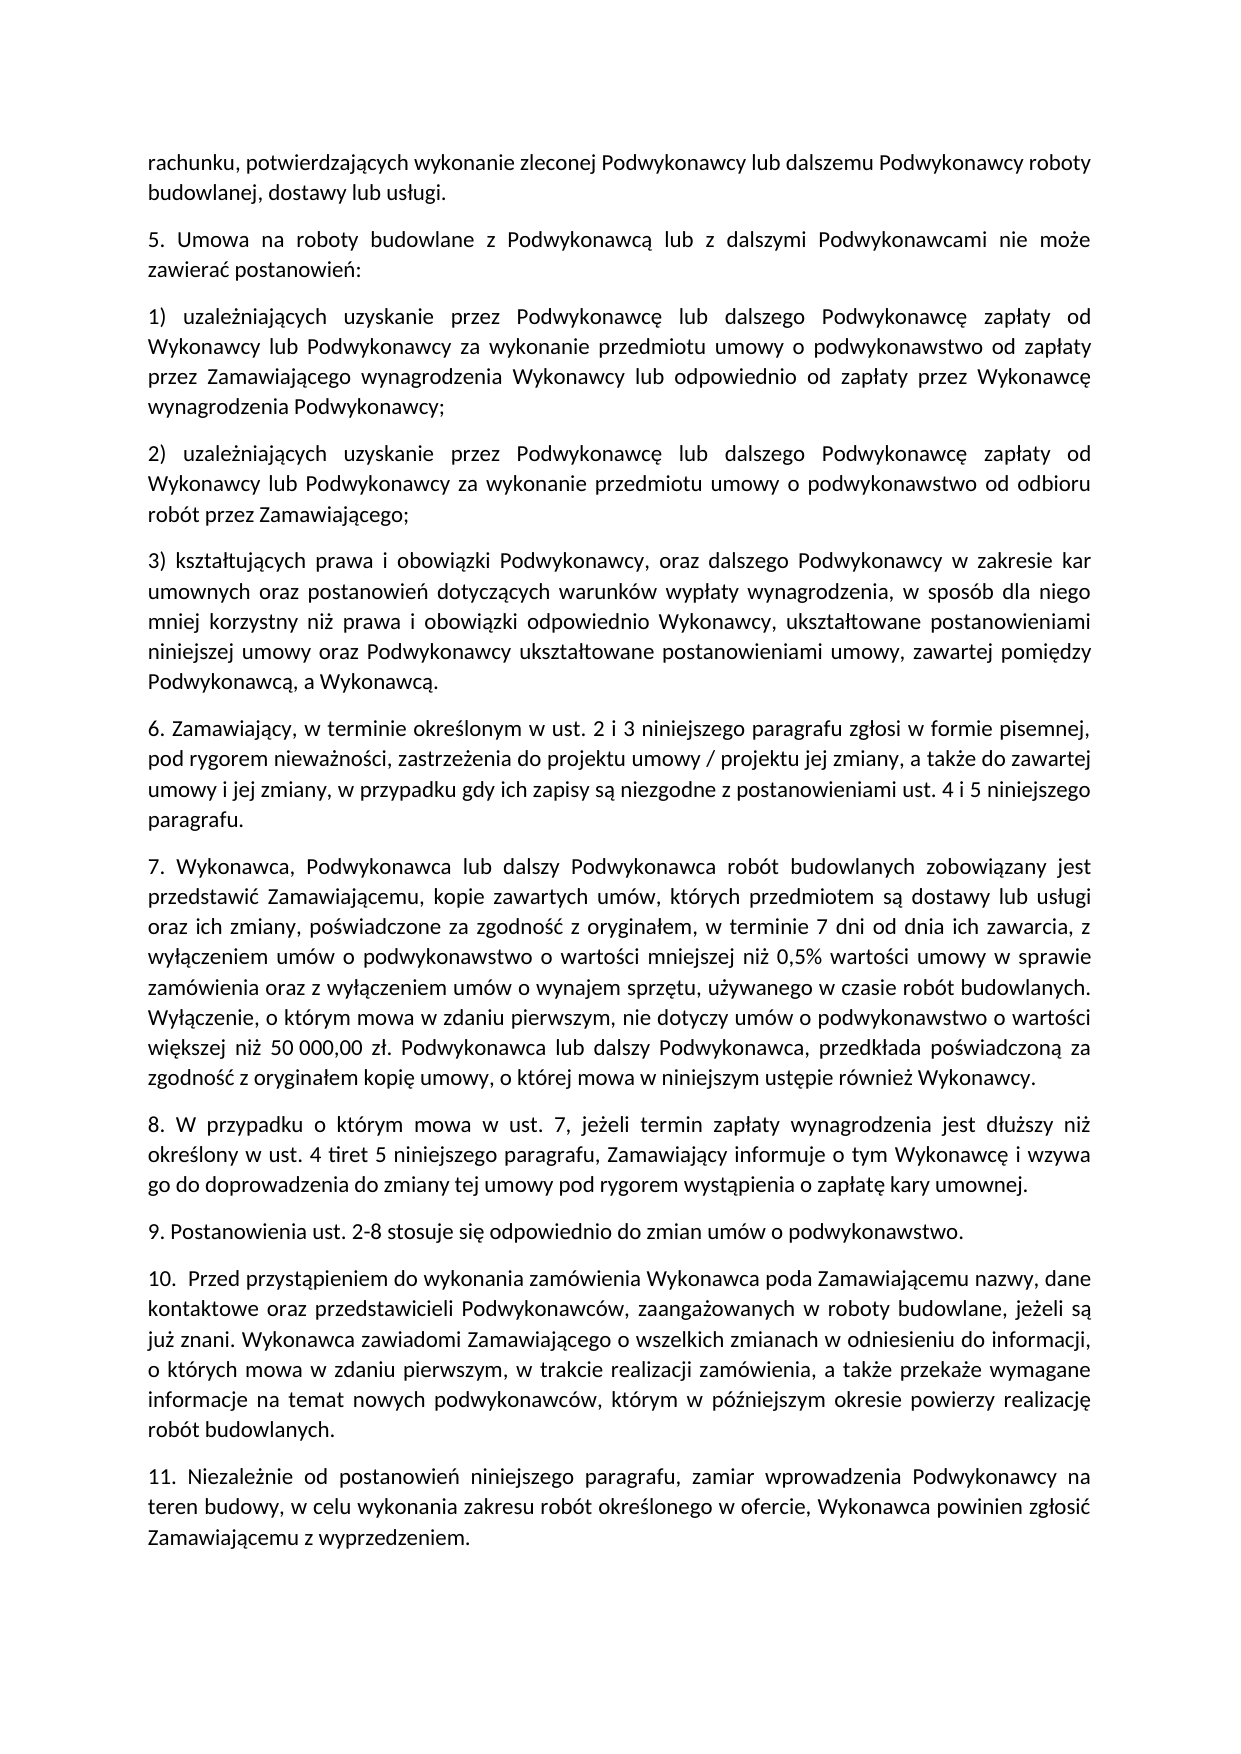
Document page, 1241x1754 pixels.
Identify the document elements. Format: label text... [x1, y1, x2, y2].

text 5. Umowa na roboty budowlane z Podwykonawcą lub z dalszymi Podwykonawcami nie może zawierać postanowień: [148, 225, 1093, 283]
text 9. Postanowienia ust. 2-8 stosuje się odpowiednio do zmian umów o podwykonawstwo. [148, 1217, 1093, 1245]
text 10. Przed przystąpieniem do wykonania zamówienia Wykonawca poda Zamawiającemu nazwy, dane kontaktowe oraz przedstawicieli Podwykonawców, zaangażowanych w roboty budowlane, jeżeli są już znani. Wykonawca zawiadomi Zamawiającego o wszelkich zmianach w odniesieniu do informacji, o których mowa w zdaniu pierwszym, w trakcie realizacji zamówienia, a także przekaże wymagane informacje na temat nowych podwykonawców, którym w późniejszym okresie powierzy realizację robót budowlanych. [148, 1264, 1093, 1443]
text 3) kształtujących prawa i obowiązki Podwykonawcy, oraz dalszego Podwykonawcy w zakresie kar umownych oraz postanowień dotyczących warunków wypłaty wynagrodzenia, w sposób dla niego mniej korzystny niż prawa i obowiązki odpowiednio Wykonawcy, ukształtowane postanowieniami niniejszej umowy oraz Podwykonawcy ukształtowane postanowieniami umowy, zawartej pomiędzy Podwykonawcą, a Wykonawcą. [148, 547, 1093, 695]
text 2) uzależniających uzyskanie przez Podwykonawcę lub dalszego Podwykonawcę zapłaty od Wykonawcy lub Podwykonawcy za wykonanie przedmiotu umowy o podwykonawstwo od odbioru robót przez Zamawiającego; [148, 439, 1093, 528]
text 1) uzależniających uzyskanie przez Podwykonawcę lub dalszego Podwykonawcę zapłaty od Wykonawcy lub Podwykonawcy za wykonanie przedmiotu umowy o podwykonawstwo od zapłaty przez Zamawiającego wynagrodzenia Wykonawcy lub odpowiednio od zapłaty przez Wykonawcę wynagrodzenia Podwykonawcy; [148, 302, 1093, 420]
text 8. W przypadku o którym mowa w ust. 7, jeżeli termin zapłaty wynagrodzenia jest dłuższy niż określony w ust. 4 tiret 5 niniejszego paragrafu, Zamawiający informuje o tym Wykonawcę i wzywa go do doprowadzenia do zmiany tej umowy pod rygorem wystąpienia o zapłatę kary umownej. [148, 1110, 1093, 1198]
text 6. Zamawiający, w terminie określonym w ust. 2 i 3 niniejszego paragrafu zgłosi w formie pisemnej, pod rygorem nieważności, zastrzeżenia do projektu umowy / projektu jej zmiany, a także do zawartej umowy i jej zmiany, w przypadku gdy ich zapisy są niezgodne z postanowieniami ust. 4 i 5 niniejszego paragrafu. [148, 714, 1093, 833]
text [148, 148, 1093, 206]
text 7. Wykonawca, Podwykonawca lub dalszy Podwykonawca robót budowlanych zobowiązany jest przedstawić Zamawiającemu, kopie zawartych umów, których przedmiotem są dostawy lub usługi oraz ich zmiany, poświadczone za zgodność z oryginałem, w terminie 7 dni od dnia ich zawarcia, z wyłączeniem umów o podwykonawstwo o wartości mniejszej niż 0,5% wartości umowy w sprawie zamówienia oraz z wyłączeniem umów o wynajem sprzętu, używanego w czasie robót budowlanych. Wyłączenie, o którym mowa w zdaniu pierwszym, nie dotyczy umów o podwykonawstwo o wartości większej niż 50 000,00 zł. Podwykonawca lub dalszy Podwykonawca, przedkłada poświadczoną za zgodność z oryginałem kopię umowy, o której mowa w niniejszym ustępie również Wykonawcy. [148, 852, 1093, 1091]
text 11. Niezależnie od postanowień niniejszego paragrafu, zamiar wprowadzenia Podwykonawcy na teren budowy, w celu wykonania zakresu robót określonego w ofercie, Wykonawca powinien zgłosić Zamawiającemu z wyprzedzeniem. [148, 1462, 1093, 1551]
